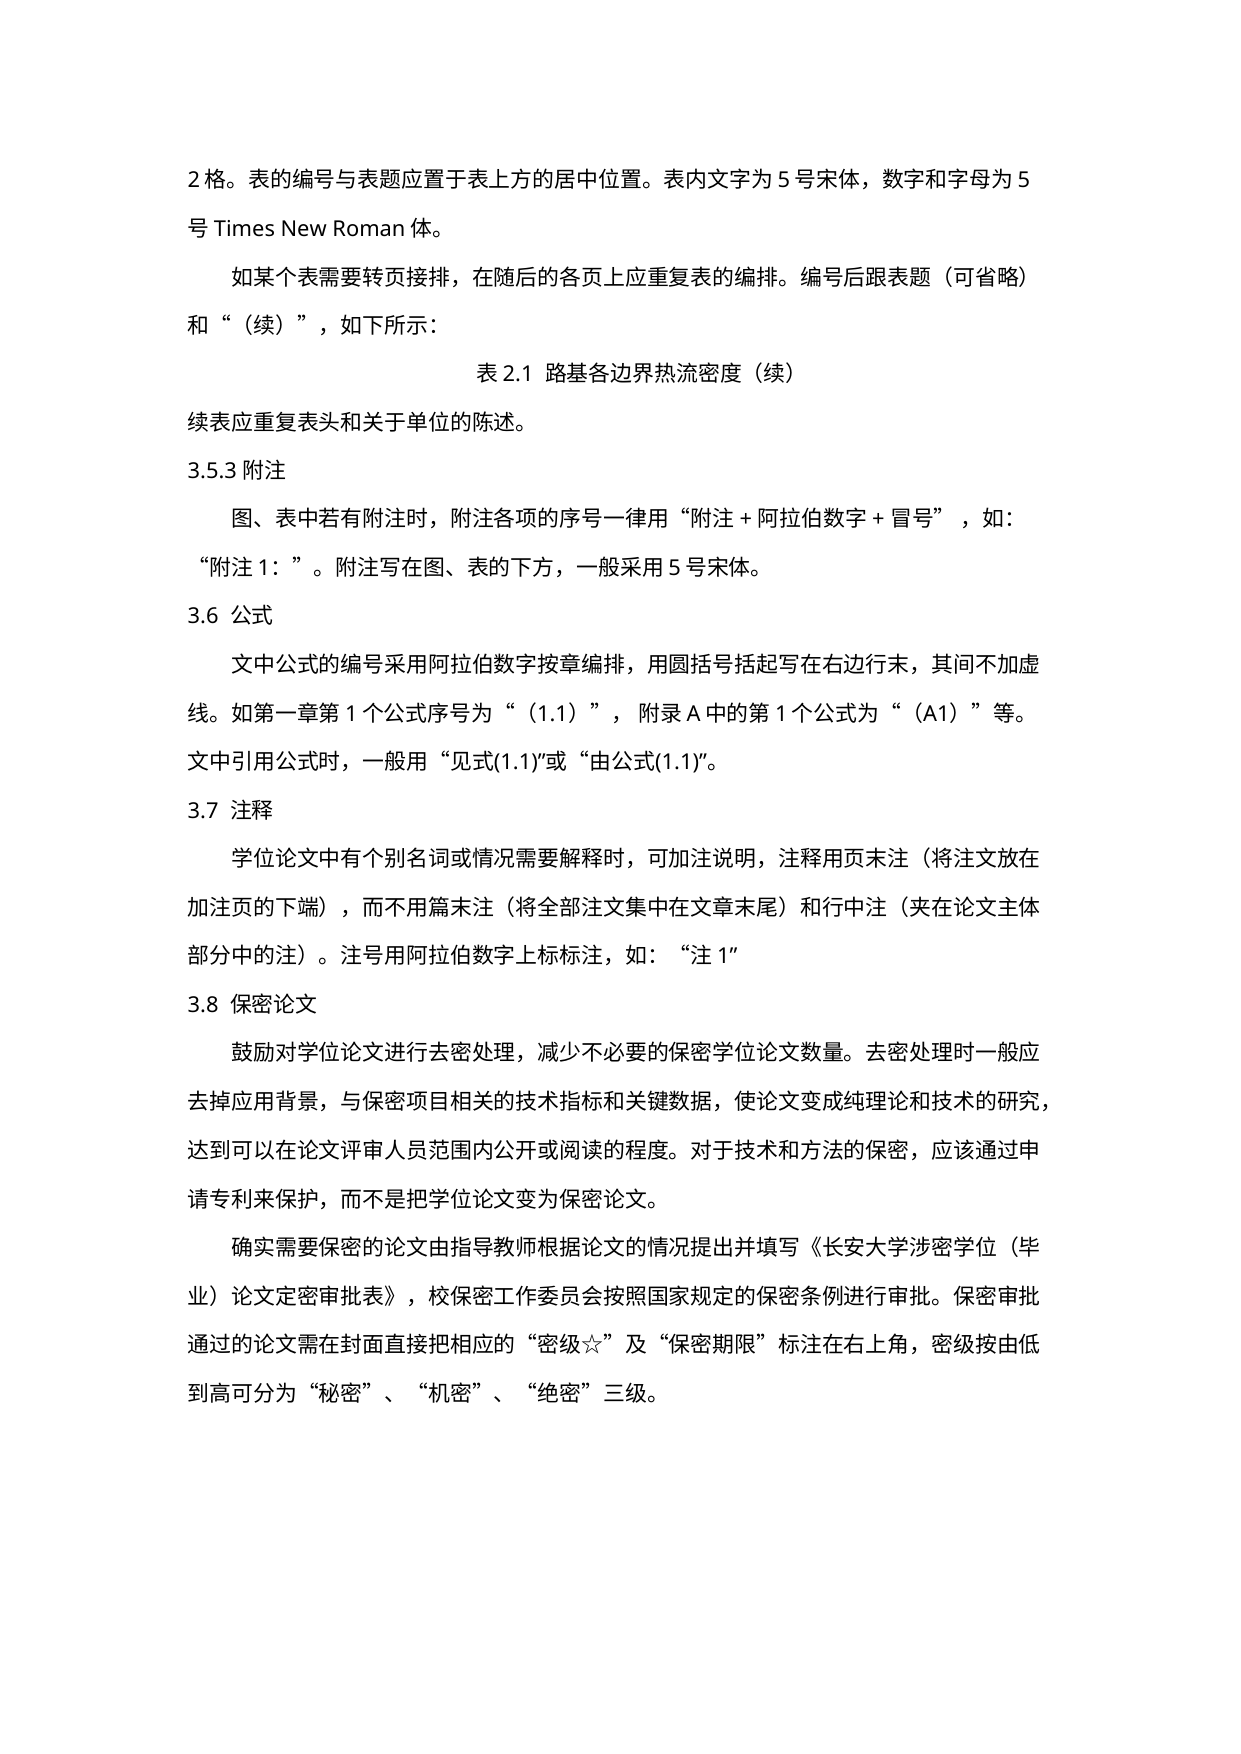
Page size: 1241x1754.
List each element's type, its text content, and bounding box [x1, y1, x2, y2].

subtitle 3.7 注释 [187, 792, 1053, 825]
text 鼓励对学位论文进行去密处理，减少不必要的保密学位论文数量。去密处理时一般应去掉应用背景，与保密项目相关的技术指标和关键数据，使论文变成纯理论和技术的研究，达到可以在论文评审人员范围内公开或阅读的程度。对于技术和方法的保密，应该通过申请专利来保护，而不是把学位论文变为保密论文。 [187, 1035, 1053, 1214]
subtitle 3.8 保密论文 [187, 987, 1053, 1019]
text 如某个表需要转页接排，在随后的各页上应重复表的编排。编号后跟表题（可省略）和“（续）”，如下所示： [187, 259, 1053, 340]
text 表2.1 路基各边界热流密度（续） [188, 356, 1053, 389]
text 图、表中若有附注时，附注各项的序号一律用“附注 + 阿拉伯数字 + 冒号” ，如：“附注1：”。附注写在图、表的下方，一般采用5号宋体。 [187, 501, 1053, 582]
text 续表应重复表头和关于单位的陈述。 [187, 404, 1053, 437]
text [187, 162, 1053, 243]
text 学位论文中有个别名词或情况需要解释时，可加注说明，注释用页末注（将注文放在加注页的下端），而不用篇末注（将全部注文集中在文章末尾）和行中注（夹在论文主体部分中的注）。注号用阿拉伯数字上标标注，如：“注1” [187, 841, 1053, 971]
text 文中公式的编号采用阿拉伯数字按章编排，用圆括号括起写在右边行末，其间不加虚线。如第一章第1个公式序号为“（1.1）”， 附录A中的第1个公式为“（A1）”等。文中引用公式时，一般用“见式(1.1)”或“由公式(1.1)”。 [187, 647, 1053, 777]
text 确实需要保密的论文由指导教师根据论文的情况提出并填写《长安大学涉密学位（毕业）论文定密审批表》，校保密工作委员会按照国家规定的保密条例进行审批。保密审批通过的论文需在封面直接把相应的“密级☆”及“保密期限”标注在右上角，密级按由低到高可分为“秘密”、“机密”、“绝密”三级。 [187, 1229, 1053, 1408]
subtitle 3.5.3 附注 [187, 453, 1053, 485]
subtitle 3.6 公式 [187, 598, 1053, 631]
